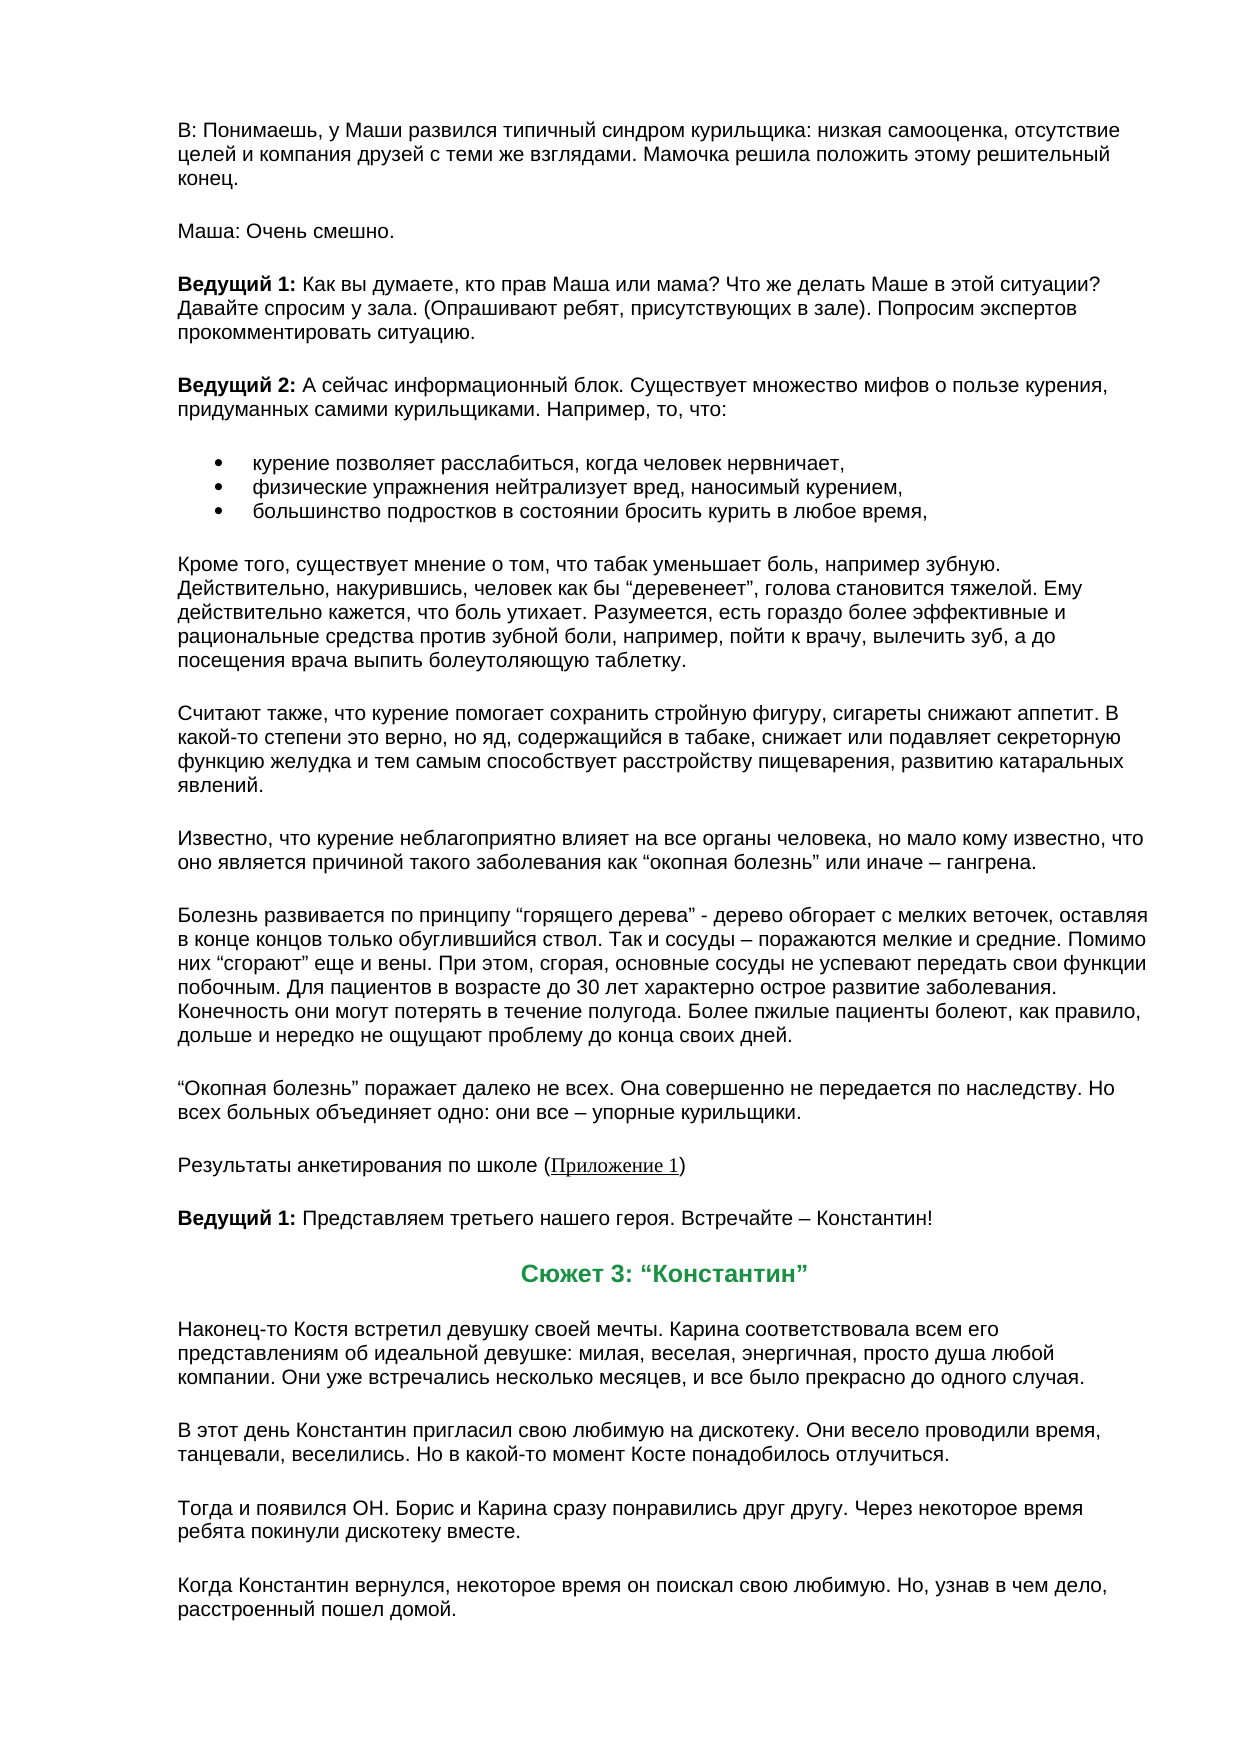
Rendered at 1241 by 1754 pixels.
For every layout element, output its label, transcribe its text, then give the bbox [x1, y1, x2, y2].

text Результаты анкетирования по школе (Приложение 1) [177, 1153, 1152, 1177]
text Считают также, что курение помогает сохранить стройную фигуру, сигареты снижают аппетит. В какой-то степени это верно, но яд, содержащийся в табаке, снижает или подавляет секреторную функцию желудка и тем самым способствует расстройству пищеварения, развитию катаральных явлений. [177, 701, 1152, 797]
text Болезнь развивается по принципу “горящего дерева” - дерево обгорает с мелких веточек, оставляя в конце концов только обуглившийся ствол. Так и сосуды – поражаются мелкие и средние. Помимо них “сгорают” еще и вены. При этом, сгорая, основные сосуды не успевают передать свои функции побочным. Для пациентов в возрасте до 30 лет характерно острое развитие заболевания. Конечность они могут потерять в течение полугода. Более пжилые пациенты болеют, как правило, дольше и нередко не ощущают проблему до конца своих дней. [177, 903, 1152, 1047]
text В этот день Константин пригласил свою любимую на дискотеку. Они весело проводили время, танцевали, веселились. Но в какой-то момент Косте понадобилось отлучиться. [177, 1418, 1152, 1466]
text Когда Константин вернулся, некоторое время он поискал свою любимую. Но, узнав в чем дело, расстроенный пошел домой. [177, 1572, 1152, 1620]
text Ведущий 1: Как вы думаете, кто прав Маша или мама? Что же делать Маше в этой ситуации? Давайте спросим у зала. (Опрашивают ребят, присутствующих в зале). Попросим экспертов прокомментировать ситуацию. [177, 272, 1152, 344]
text В: Понимаешь, у Маши развился типичный синдром курильщика: низкая самооценка, отсутствие целей и компания друзей с теми же взглядами. Мамочка решила положить этому решительный конец. [177, 118, 1152, 190]
text Маша: Очень смешно. [177, 219, 1152, 243]
text “Окопная болезнь” поражает далеко не всех. Она совершенно не передается по наследству. Но всех больных объединяет одно: они все – упорные курильщики. [177, 1076, 1152, 1124]
text Тогда и появился ОН. Борис и Карина сразу понравились друг другу. Через некоторое время ребята покинули дискотеку вместе. [177, 1495, 1152, 1543]
list большинство подростков в состоянии бросить курить в любое время, [215, 498, 1152, 523]
text Ведущий 2: А сейчас информационный блок. Существует множество мифов о пользе курения, придуманных самими курильщиками. Например, то, что: [177, 373, 1152, 421]
text Сюжет 3: “Константин” [177, 1259, 1152, 1288]
text Ведущий 1: Представляем третьего нашего героя. Встречайте – Константин! [177, 1206, 1152, 1230]
list физические упражнения нейтрализует вред, наносимый курением, [215, 474, 1152, 498]
text Кроме того, существует мнение о том, что табак уменьшает боль, например зубную. Действительно, накурившись, человек как бы “деревенеет”, голова становится тяжелой. Ему действительно кажется, что боль утихает. Разумеется, есть гораздо более эффективные и рациональные средства против зубной боли, например, пойти к врачу, вылечить зуб, а до посещения врача выпить болеутоляющую таблетку. [177, 552, 1152, 672]
list курение позволяет расслабиться, когда человек нервничает, [215, 450, 1152, 474]
text Наконец-то Костя встретил девушку своей мечты. Карина соответствовала всем его представлениям об идеальной девушке: милая, веселая, энергичная, просто душа любой компании. Они уже встречались несколько месяцев, и все было прекрасно до одного случая. [177, 1317, 1152, 1389]
text Известно, что курение неблагоприятно влияет на все органы человека, но мало кому известно, что оно является причиной такого заболевания как “окопная болезнь” или иначе – гангрена. [177, 826, 1152, 874]
